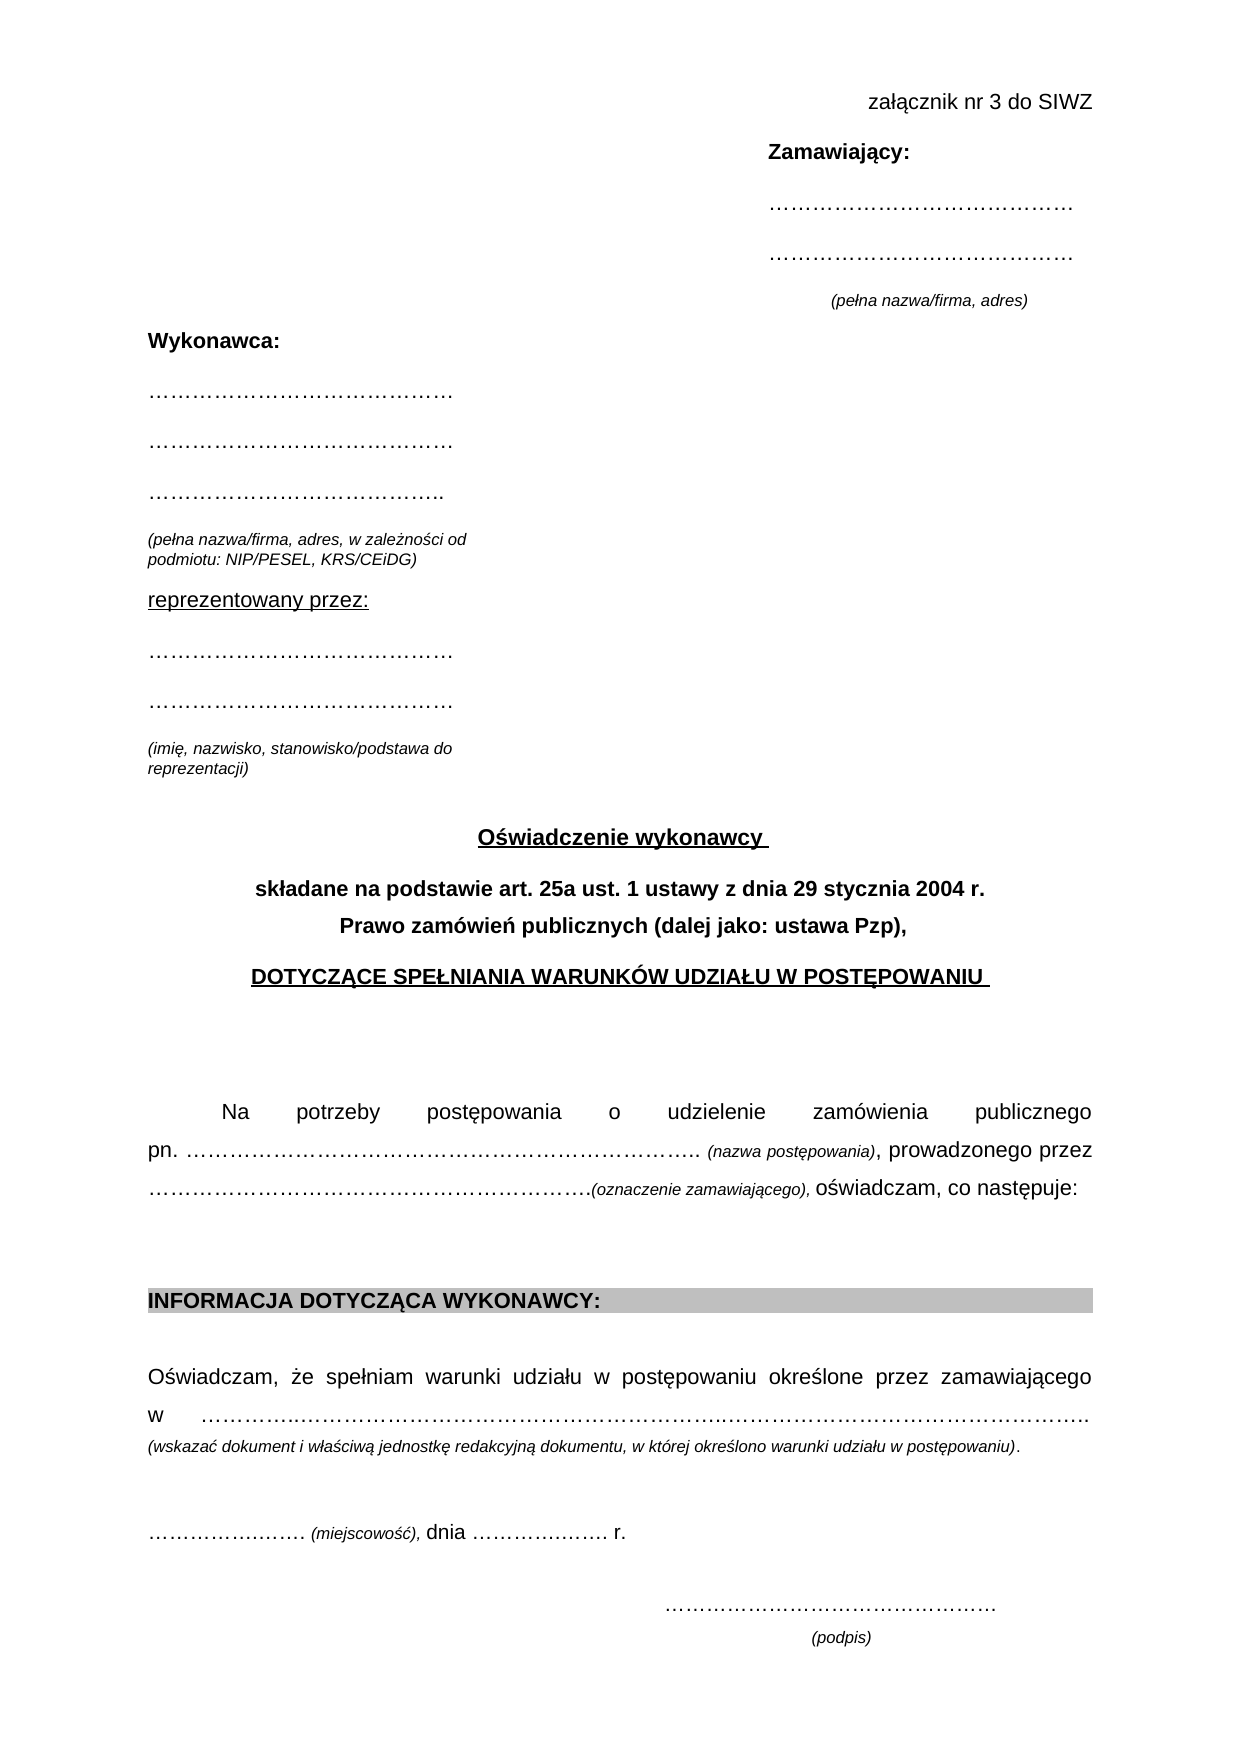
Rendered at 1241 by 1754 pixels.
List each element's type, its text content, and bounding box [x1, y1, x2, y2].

text ………………………………………………………………………… [148, 378, 472, 454]
text (pełna nazwa/firma, adres) [768, 290, 1093, 309]
text Prawo zamówień publicznych (dalej jako: ustawa Pzp), [148, 913, 1093, 938]
text załącznik nr 3 do SIWZ [694, 89, 1093, 114]
text …………….……. (miejscowość), dnia ………….……. r. [148, 1520, 1093, 1544]
text (podpis) [738, 1627, 1093, 1647]
text (pełna nazwa/firma, adres, w zależności od podmiotu: NIP/PESEL, KRS/CEiDG) [148, 529, 472, 569]
text reprezentowany przez: [148, 587, 1093, 612]
text Na potrzeby postępowania o udzielenie zamówienia publicznego pn. …………………………………………………………….. (nazwa postępowania), prowadzonego przez …………………………………………………….(oznaczenie zamawiającego), oświadczam, co następuje: [148, 1099, 1093, 1200]
text ………………………………………… [148, 1592, 1093, 1616]
text (imię, nazwisko, stanowisko/podstawa do reprezentacji) [148, 738, 472, 778]
text składane na podstawie art. 25a ust. 1 ustawy z dnia 29 stycznia 2004 r. [148, 876, 1093, 901]
text ………………………………………………………………………… [768, 189, 1093, 265]
text ………………………………………………………………………… [148, 638, 472, 713]
text Wykonawca: [148, 328, 1093, 353]
text Zamawiający: [694, 139, 1093, 164]
text ………………………………….. [148, 479, 472, 504]
text DOTYCZĄCE SPEŁNIANIA WARUNKÓW UDZIAŁU W POSTĘPOWANIU [148, 964, 1093, 1031]
text Oświadczenie wykonawcy [148, 823, 1093, 850]
text INFORMACJA DOTYCZĄCA WYKONAWCY: [148, 1288, 1093, 1313]
text Oświadczam, że spełniam warunki udziału w postępowaniu określone przez zamawiającego w …………..…………………………………………………..………………………………………….. (wskazać dokument i właściwą jednostkę redakcyjną dokumentu, w której określono warunki udziału w postępowaniu). [148, 1364, 1093, 1456]
